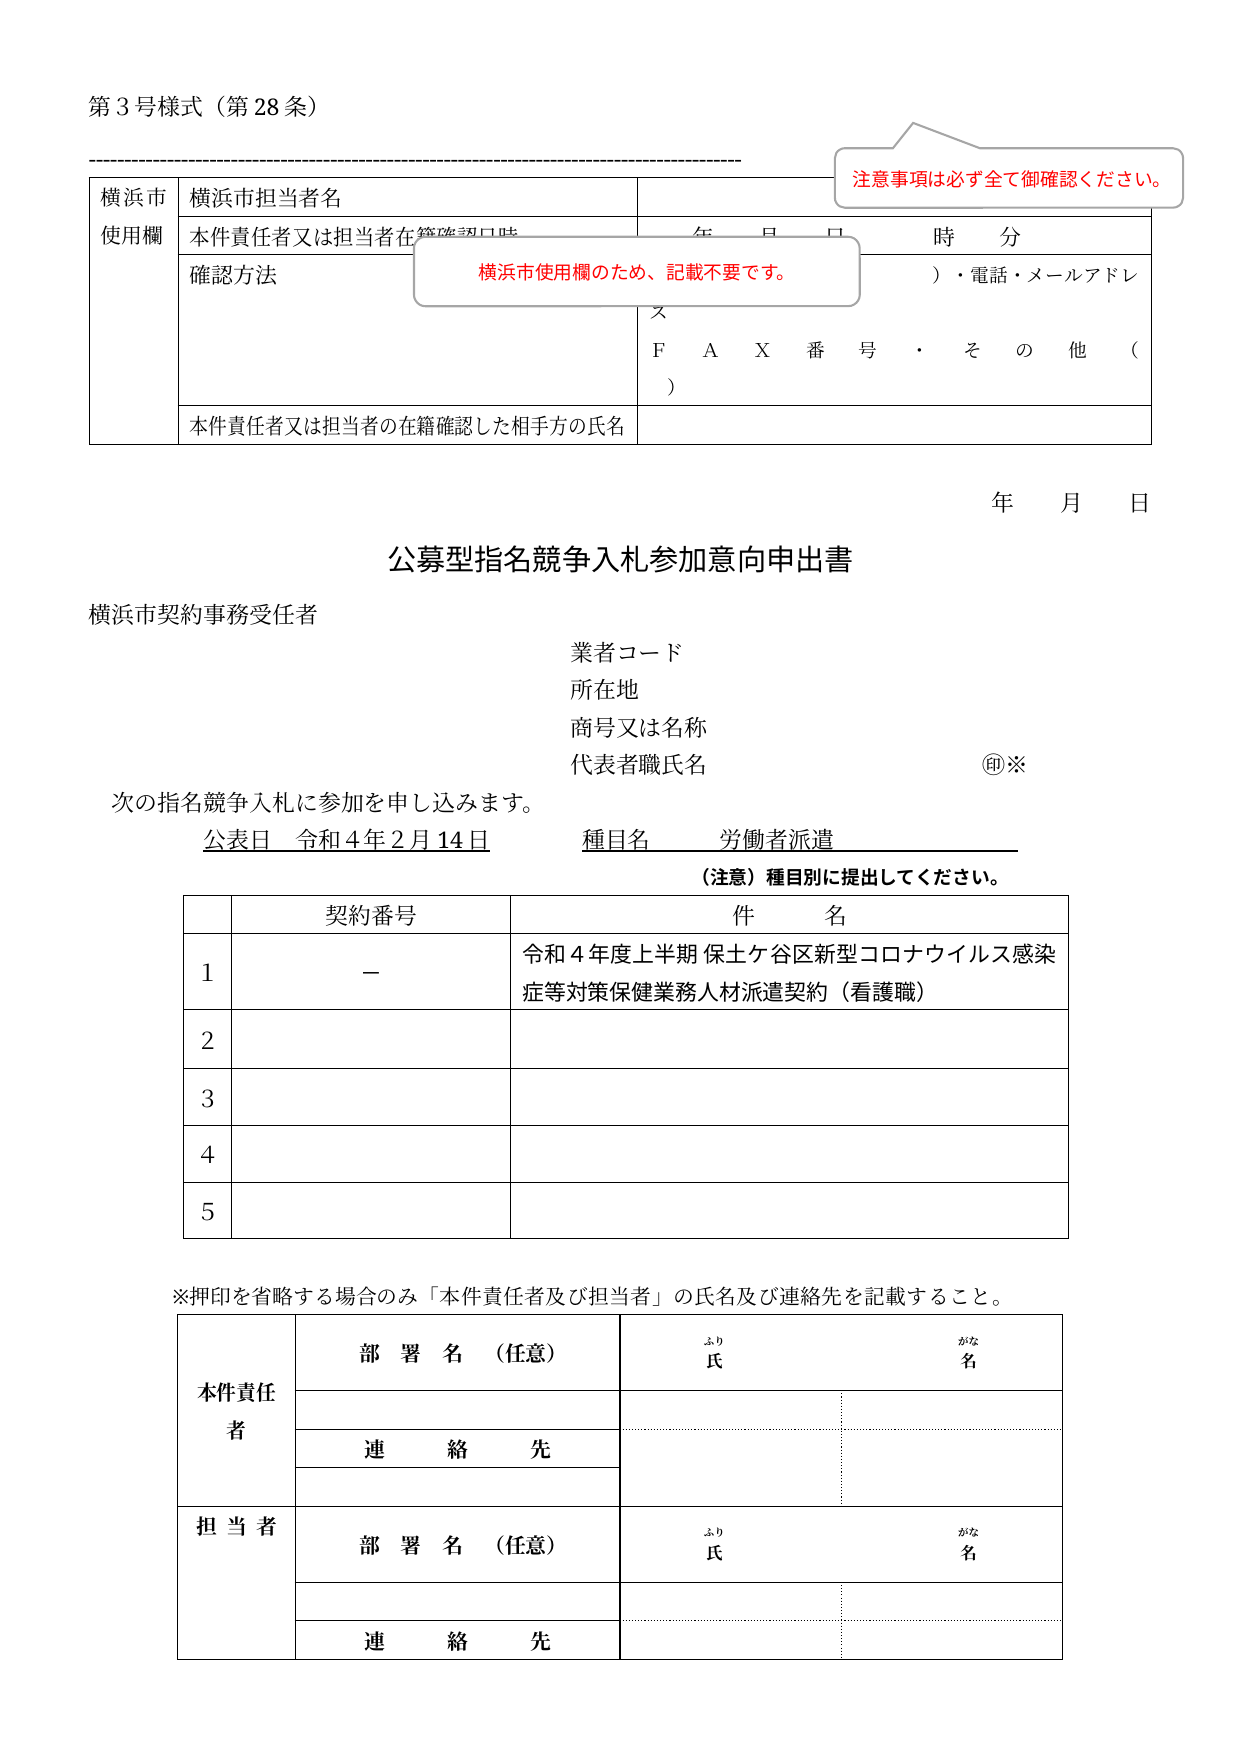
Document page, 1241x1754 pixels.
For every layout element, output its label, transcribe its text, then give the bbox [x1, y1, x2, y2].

table_cell １ [184, 934, 231, 1009]
table_cell [296, 1391, 619, 1429]
table_header 横浜市使用欄 [90, 178, 178, 444]
table_cell [232, 1010, 510, 1068]
table_cell 連 絡 先 [296, 1621, 619, 1659]
table_cell 本件責任者又は担当者在籍確認日時 [179, 217, 637, 254]
table_cell － [232, 934, 510, 1009]
table_header [621, 1315, 1062, 1390]
table_cell 本件責任者又は担当者の在籍確認した相手方の氏名 [179, 406, 637, 444]
table_cell [621, 1507, 1062, 1582]
text ※押印を省略する場合のみ「本件責任者及び担当者」の氏名及び連絡先を記載すること。 [89, 1277, 1152, 1314]
table_cell [511, 1010, 1068, 1068]
table_cell [621, 1583, 841, 1620]
table_cell [841, 1391, 1062, 1429]
table_cell [296, 1468, 619, 1506]
table_header 件 名 [511, 896, 1068, 933]
text 年 月 日 [89, 482, 1152, 520]
text 代表者職氏名 ㊞※ [89, 745, 1152, 782]
table_header 本件責任者 [178, 1315, 295, 1506]
table_cell 担当者 [178, 1507, 295, 1659]
table_cell [232, 1126, 510, 1182]
table_cell ２ [184, 1010, 231, 1068]
table_cell ４ [184, 1126, 231, 1182]
table_cell ３ [184, 1069, 231, 1125]
table_cell 令和４年度上半期 保土ケ谷区新型コロナウイルス感染症等対策保健業務人材派遣契約（看護職） [511, 934, 1068, 1009]
table_header [184, 896, 231, 933]
table_cell [621, 1391, 841, 1429]
table_header 横浜市担当者名 [179, 178, 637, 216]
table_header 契約番号 [232, 896, 510, 933]
table_cell [841, 1620, 1062, 1659]
table_cell [841, 1583, 1062, 1620]
text 商号又は名称 [89, 707, 1152, 745]
text 公募型指名競争入札参加意向申出書 [89, 520, 1152, 595]
table_cell ５ [184, 1183, 231, 1238]
table_cell [511, 1183, 1068, 1238]
table_cell [232, 1069, 510, 1125]
text 次の指名競争入札に参加を申し込みます。 [89, 782, 1152, 820]
table_cell [511, 1126, 1068, 1182]
table_cell [621, 1429, 841, 1506]
table_cell [841, 1429, 1062, 1506]
table_cell 年 月 日 時 分 [638, 217, 1151, 254]
table_cell 本人確認書類（ ）・電話・メールアドレス ＦＡＸ番号・その他（ ） [638, 255, 1151, 405]
table_cell [296, 1583, 619, 1620]
text 所在地 [89, 670, 1152, 707]
text -------------------------------------------------------------------------------------------- [89, 139, 898, 177]
table_cell [232, 1183, 510, 1238]
text 公表日 令和４年２月14日 種目名 労働者派遣 [89, 820, 1152, 857]
table_cell [638, 406, 1151, 444]
text 横浜市契約事務受任者 [89, 595, 1152, 632]
text 業者コード [89, 632, 1152, 670]
table_cell 連 絡 先 [296, 1430, 619, 1467]
table_cell 部 署 名 （任意） [296, 1507, 619, 1582]
table_cell [621, 1620, 841, 1659]
table_header 部 署 名 （任意） [296, 1315, 619, 1390]
table_cell 確認方法 [179, 255, 637, 405]
text （注意）種目別に提出してください。 [89, 857, 1152, 895]
table_header [638, 178, 1151, 216]
table_cell [511, 1069, 1068, 1125]
